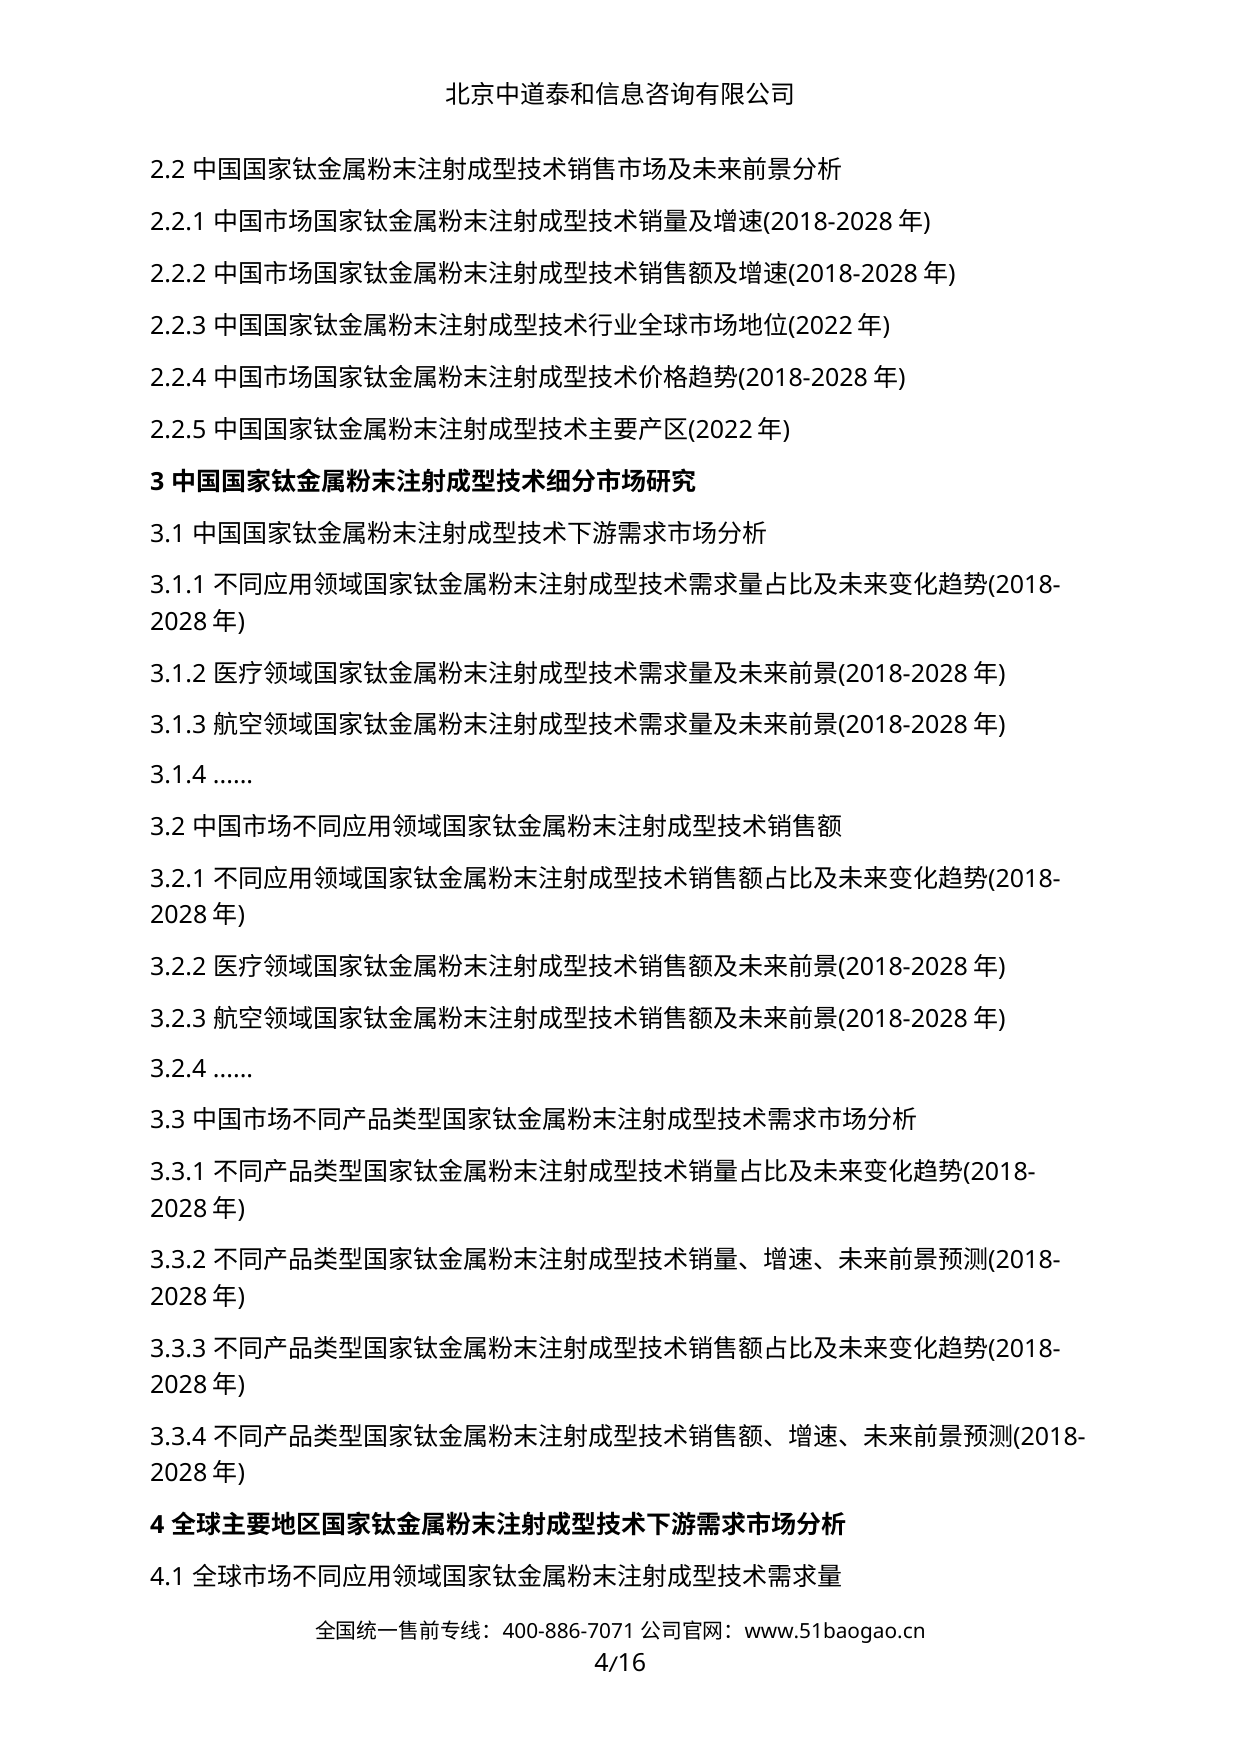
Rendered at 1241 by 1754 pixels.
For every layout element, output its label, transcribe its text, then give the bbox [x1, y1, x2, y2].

text 3.3.2 不同产品类型国家钛金属粉末注射成型技术销量、增速、未来前景预测(2018-2028年) [150, 1240, 1090, 1312]
text 2.2.4 中国市场国家钛金属粉末注射成型技术价格趋势(2018-2028年) [150, 357, 1090, 394]
text 3.1.4 ...... [150, 757, 1090, 791]
text 3.1.3 航空领域国家钛金属粉末注射成型技术需求量及未来前景(2018-2028年) [150, 705, 1090, 741]
text 3.2 中国市场不同应用领域国家钛金属粉末注射成型技术销售额 [150, 807, 1090, 843]
text 2.2 中国国家钛金属粉末注射成型技术销售市场及未来前景分析 [150, 150, 1090, 186]
text 3.3 中国市场不同产品类型国家钛金属粉末注射成型技术需求市场分析 [150, 1100, 1090, 1136]
text 3.2.1 不同应用领域国家钛金属粉末注射成型技术销售额占比及未来变化趋势(2018-2028年) [150, 858, 1090, 931]
text 3.3.1 不同产品类型国家钛金属粉末注射成型技术销量占比及未来变化趋势(2018-2028年) [150, 1152, 1090, 1224]
text 3.3.4 不同产品类型国家钛金属粉末注射成型技术销售额、增速、未来前景预测(2018-2028年) [150, 1416, 1090, 1489]
text 2.2.1 中国市场国家钛金属粉末注射成型技术销量及增速(2018-2028年) [150, 202, 1090, 238]
text 3.1.1 不同应用领域国家钛金属粉末注射成型技术需求量占比及未来变化趋势(2018-2028年) [150, 565, 1090, 637]
text 3.3.3 不同产品类型国家钛金属粉末注射成型技术销售额占比及未来变化趋势(2018-2028年) [150, 1328, 1090, 1401]
text 2.2.2 中国市场国家钛金属粉末注射成型技术销售额及增速(2018-2028年) [150, 254, 1090, 290]
text 4.1 全球市场不同应用领域国家钛金属粉末注射成型技术需求量 [150, 1556, 1090, 1592]
text 3 中国国家钛金属粉末注射成型技术细分市场研究 [150, 461, 1090, 497]
text 2.2.3 中国国家钛金属粉末注射成型技术行业全球市场地位(2022年) [150, 306, 1090, 342]
text 3.1 中国国家钛金属粉末注射成型技术下游需求市场分析 [150, 513, 1090, 549]
text 3.2.3 航空领域国家钛金属粉末注射成型技术销售额及未来前景(2018-2028年) [150, 998, 1090, 1035]
text 3.2.2 医疗领域国家钛金属粉末注射成型技术销售额及未来前景(2018-2028年) [150, 947, 1090, 983]
text 3.1.2 医疗领域国家钛金属粉末注射成型技术需求量及未来前景(2018-2028年) [150, 653, 1090, 689]
text 3.2.4 ...... [150, 1050, 1090, 1084]
text 4 全球主要地区国家钛金属粉末注射成型技术下游需求市场分析 [150, 1504, 1090, 1541]
text 2.2.5 中国国家钛金属粉末注射成型技术主要产区(2022年) [150, 409, 1090, 446]
